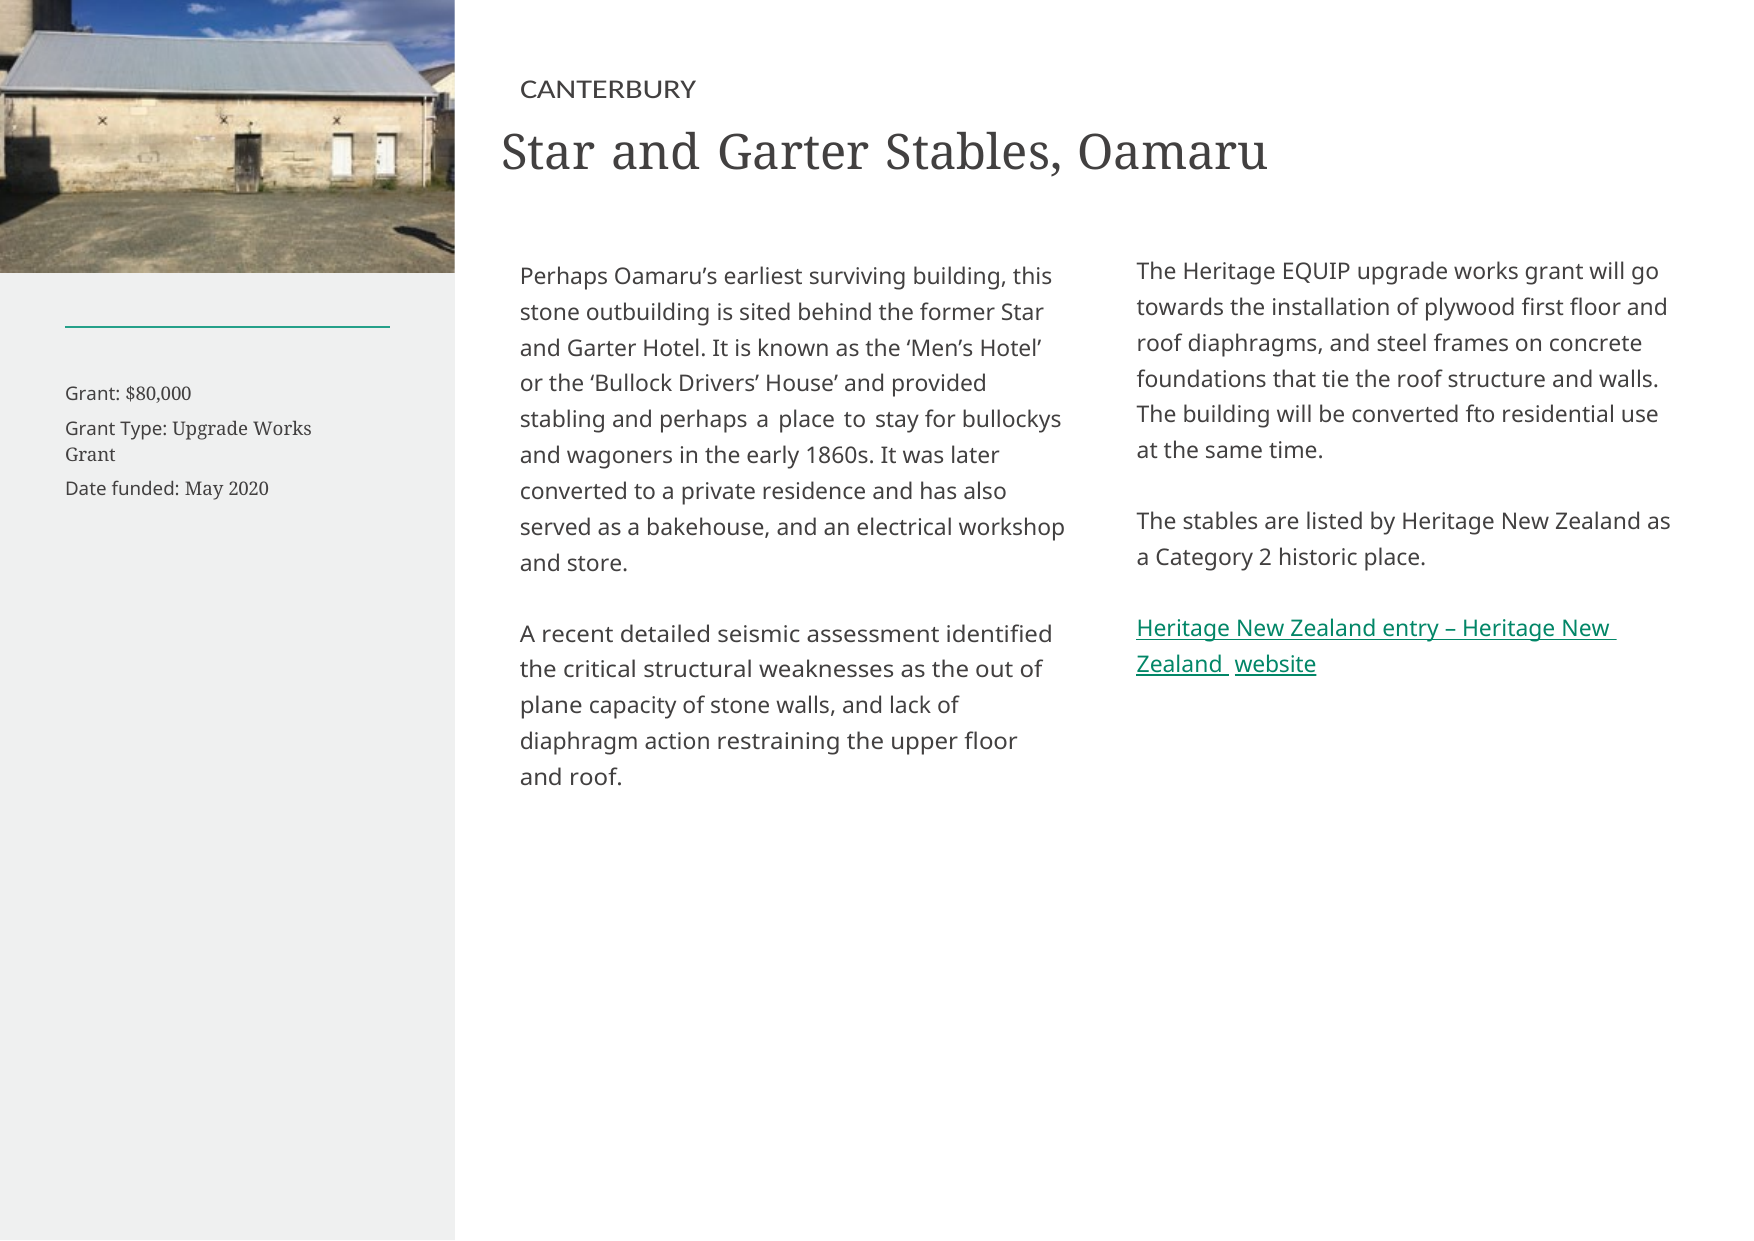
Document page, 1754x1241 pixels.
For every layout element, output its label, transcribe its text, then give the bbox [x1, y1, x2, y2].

text Grant: $80,000 [65, 381, 354, 406]
picture [0, 0, 455, 273]
subtitle Star and Garter Stables, Oamaru [455, 117, 1622, 184]
text Grant Type: Upgrade Works Grant [65, 415, 354, 466]
text The stables are listed by Heritage New Zealand as a Category 2 historic place. [1136, 505, 1684, 572]
text Perhaps Oamaru’s earliest surviving building, this stone outbuilding is sited behind the former Star and Garter Hotel. It is known as the ‘Men’s Hotel’ or the ‘Bullock Drivers’ House’ and provided stabling and perhaps a place to stay for bullockys and wagoners in the early 1860s. It was later converted to a private residence and has also served as a bakehouse, and an electrical workshop and store. [519, 259, 1070, 578]
text Heritage New Zealand entry – Heritage New Zealand website [1136, 612, 1684, 679]
text Date funded: May 2020 [65, 476, 354, 501]
text A recent detailed seismic assessment identified the critical structural weaknesses as the out of plane capacity of stone walls, and lack of diaphragm action restraining the upper floor and roof. [519, 617, 1065, 792]
text The Heritage EQUIP upgrade works grant will go towards the installation of plywood first floor and roof diaphragms, and steel frames on concrete foundations that tie the roof structure and walls. The building will be converted fto residential use at the same time. [1136, 255, 1684, 466]
